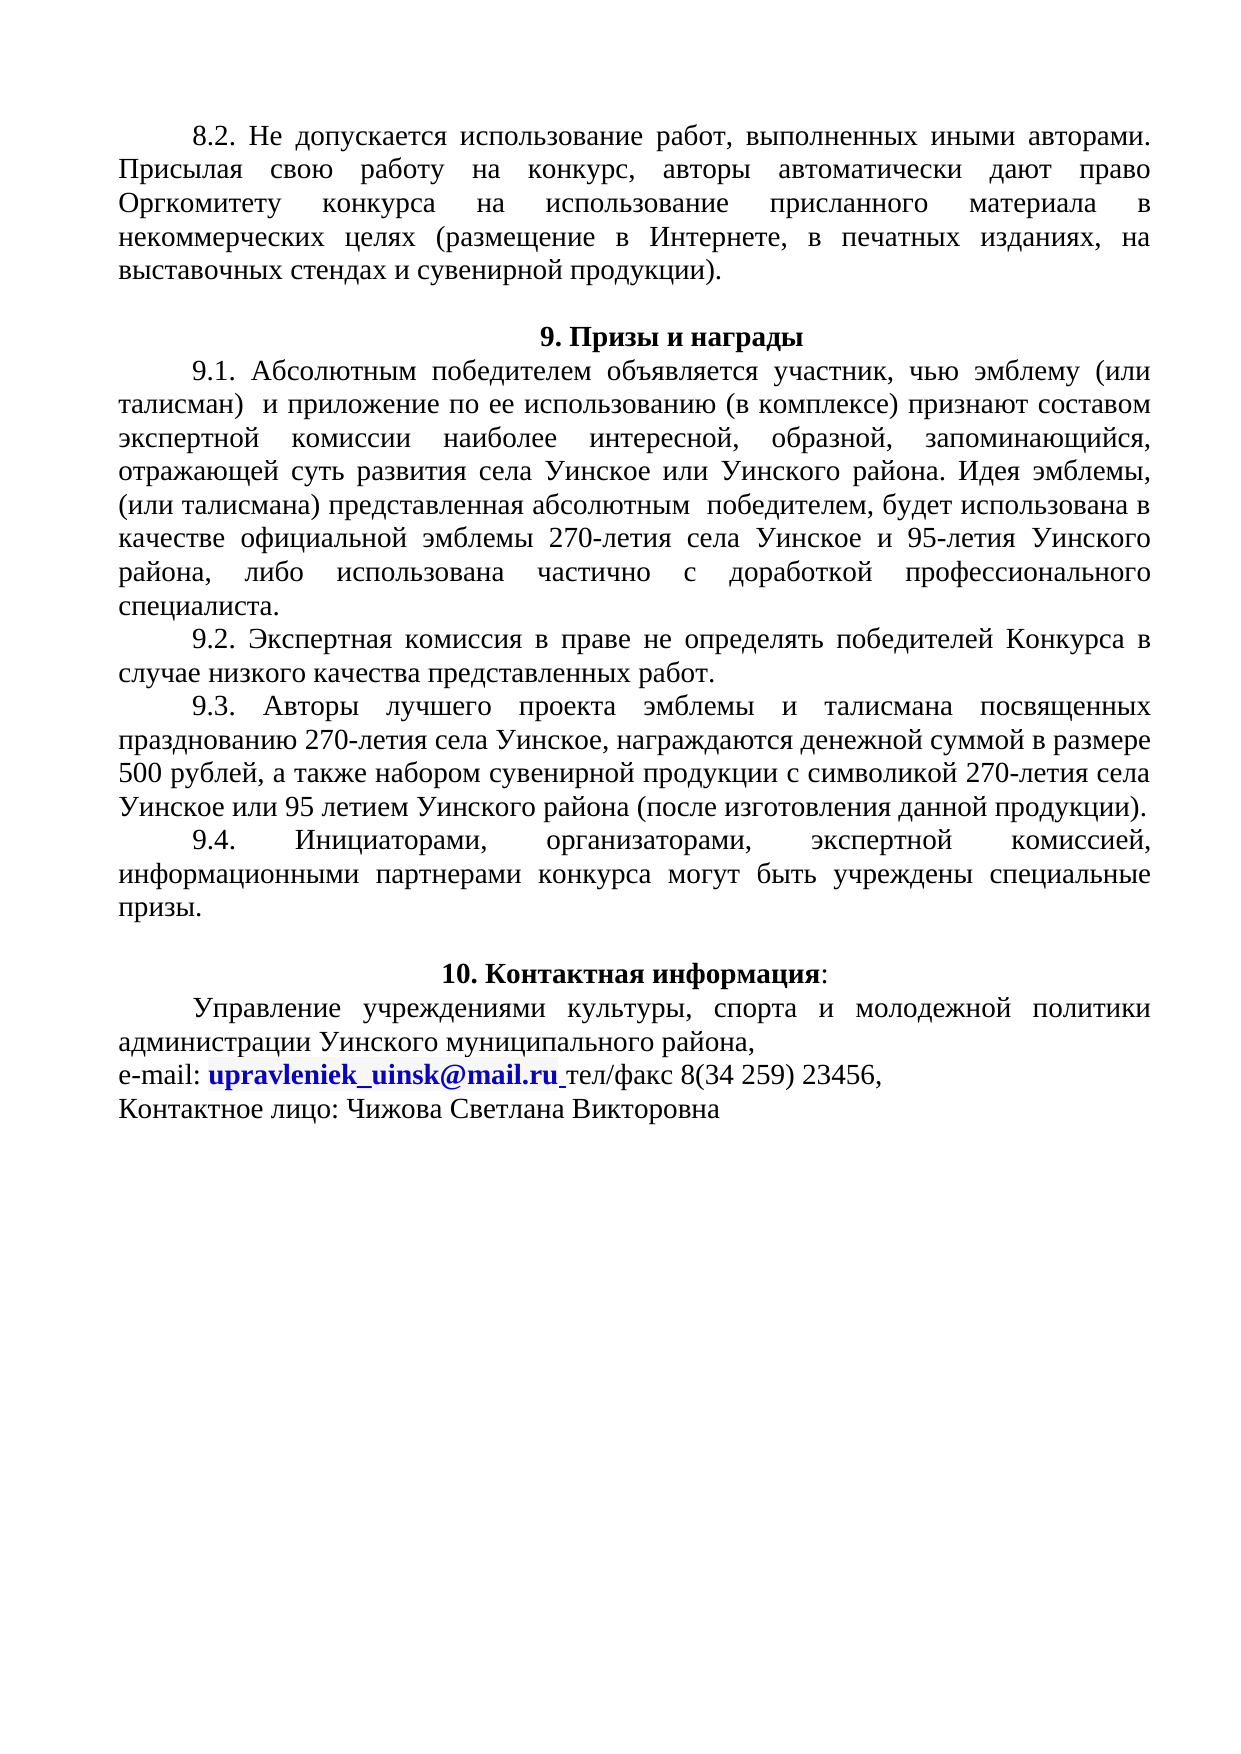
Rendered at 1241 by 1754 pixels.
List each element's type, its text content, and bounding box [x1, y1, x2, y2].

text 9.3. Авторы лучшего проекта эмблемы и талисмана посвященных празднованию 270-летия села Уинское, награждаются денежной суммой в размере 500 рублей, а также набором сувенирной продукции с символикой 270-летия села Уинское или 95 летием Уинского района (после изготовления данной продукции). [118, 688, 1152, 822]
text 10. Контактная информация: [118, 957, 1152, 990]
text 8.2. Не допускается использование работ, выполненных иными авторами. Присылая свою работу на конкурс, авторы автоматически дают право Оргкомитету конкурса на использование присланного материала в некоммерческих целях (размещение в Интернете, в печатных изданиях, на выставочных стендах и сувенирной продукции). [118, 118, 1152, 286]
text Контактное лицо: Чижова Светлана Викторовна [118, 1091, 1152, 1124]
text 9.4. Инициаторами, организаторами, экспертной комиссией, информационными партнерами конкурса могут быть учреждены специальные призы. [118, 822, 1152, 923]
text Управление учреждениями культуры, спорта и молодежной политики администрации Уинского муниципального района, [118, 990, 1152, 1057]
text 9. Призы и награды [118, 319, 1152, 353]
text 9.1. Абсолютным победителем объявляется участник, чью эмблему (или талисман) и приложение по ее использованию (в комплексе) признают составом экспертной комиссии наиболее интересной, образной, запоминающийся, отражающей суть развития села Уинское или Уинского района. Идея эмблемы, (или талисмана) представленная абсолютным победителем, будет использована в качестве официальной эмблемы 270-летия села Уинское и 95-летия Уинского района, либо использована частично с доработкой профессионального специалиста. [118, 353, 1152, 621]
text 9.2. Экспертная комиссия в праве не определять победителей Конкурса в случае низкого качества представленных работ. [118, 621, 1152, 688]
text e-mail: upravleniek_uinsk@mail.ru тел/факс 8(34 259) 23456, [558, 1057, 1152, 1091]
